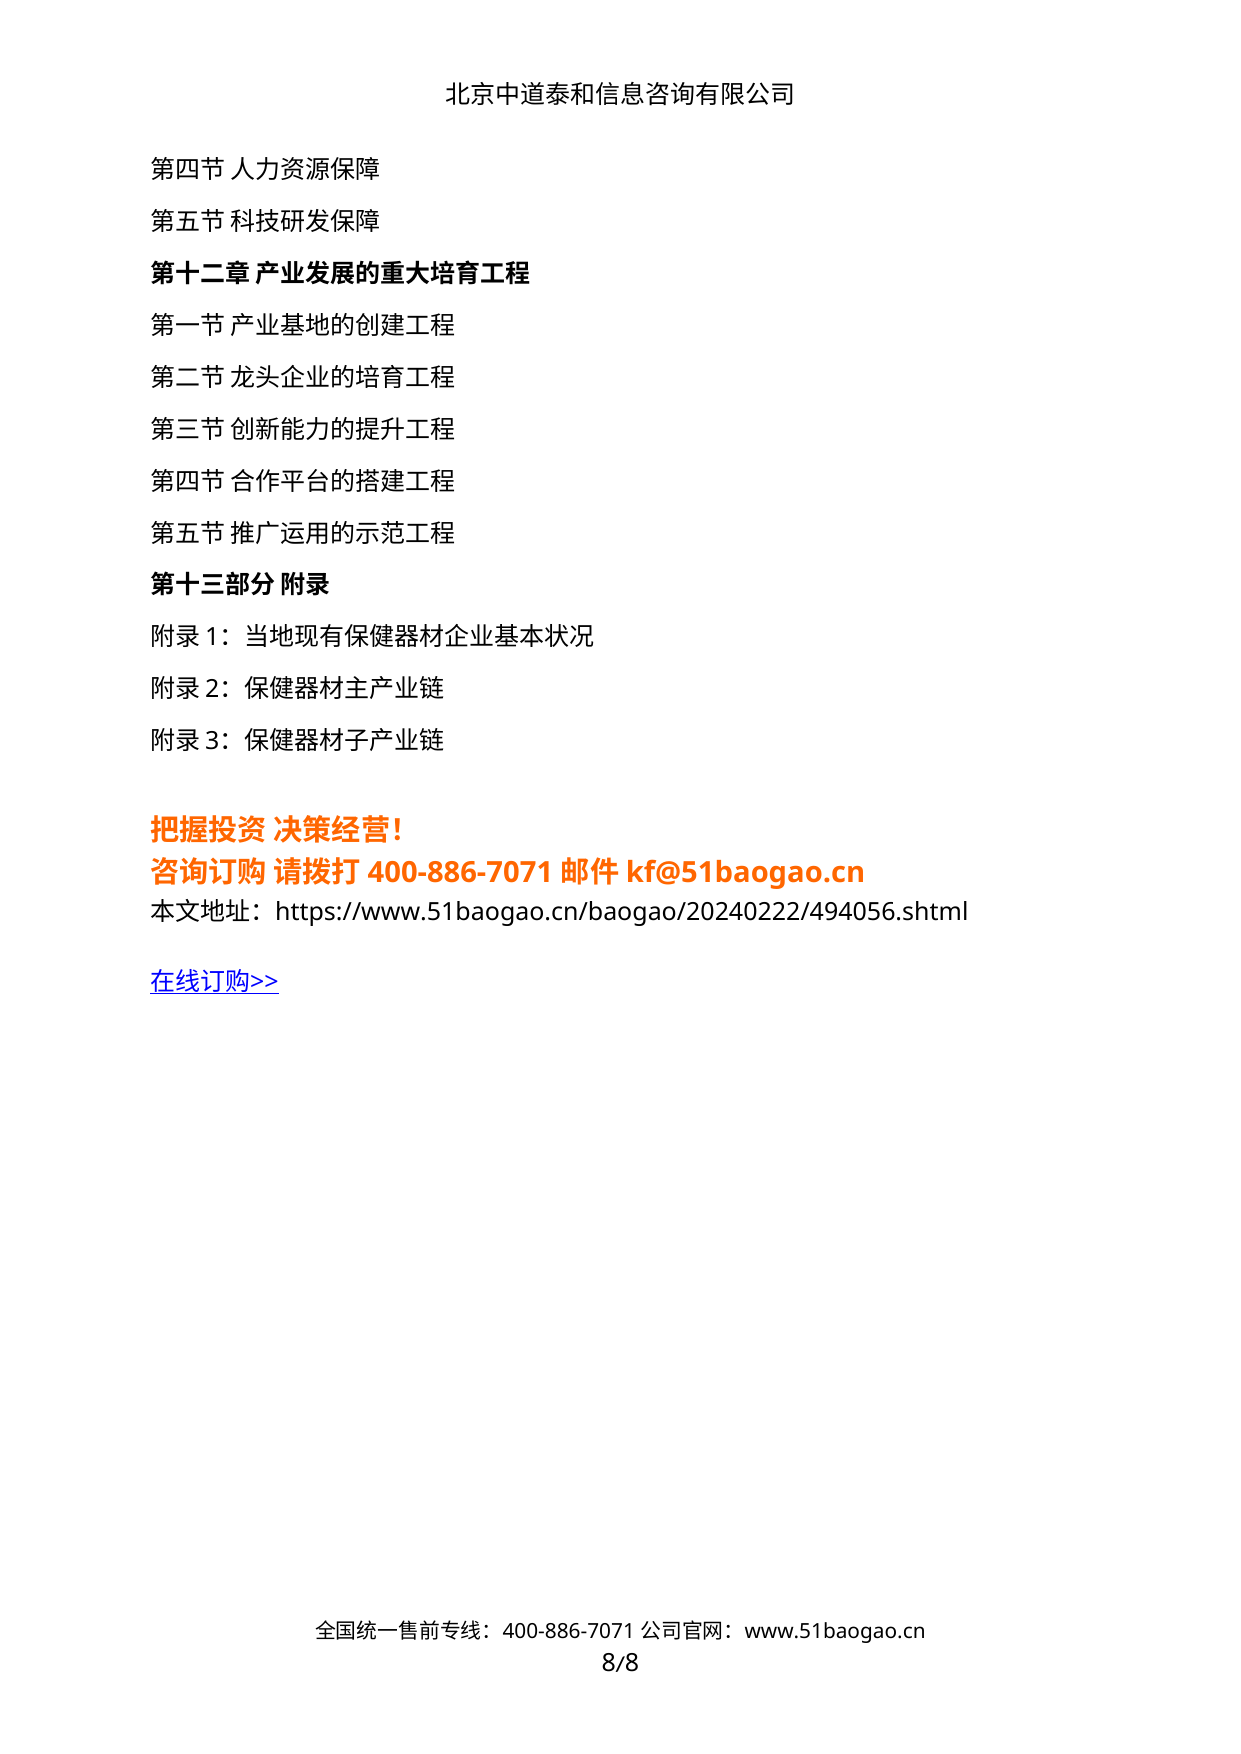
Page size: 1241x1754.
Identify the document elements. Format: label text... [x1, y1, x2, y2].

text 第十三部分 附录 [150, 565, 1090, 601]
text 在线订购>> [150, 927, 1090, 998]
text 第四节 合作平台的搭建工程 [150, 461, 1090, 497]
text 第五节 推广运用的示范工程 [150, 513, 1090, 549]
text 附录2：保健器材主产业链 [150, 669, 1090, 705]
text 第四节 人力资源保障 [150, 150, 1090, 186]
text 第三节 创新能力的提升工程 [150, 409, 1090, 446]
text 附录3：保健器材子产业链 [150, 721, 1090, 757]
text 把握投资 决策经营！咨询订购 请拨打 400-886-7071 邮件 kf@51baogao.cn本文地址：https://www.51baogao.cn/baogao/20240222/494056.shtml [150, 772, 1090, 927]
text 第十二章 产业发展的重大培育工程 [150, 254, 1090, 290]
text 第五节 科技研发保障 [150, 202, 1090, 238]
text 第一节 产业基地的创建工程 [150, 306, 1090, 342]
text 第二节 龙头企业的培育工程 [150, 357, 1090, 394]
text 附录1：当地现有保健器材企业基本状况 [150, 617, 1090, 653]
